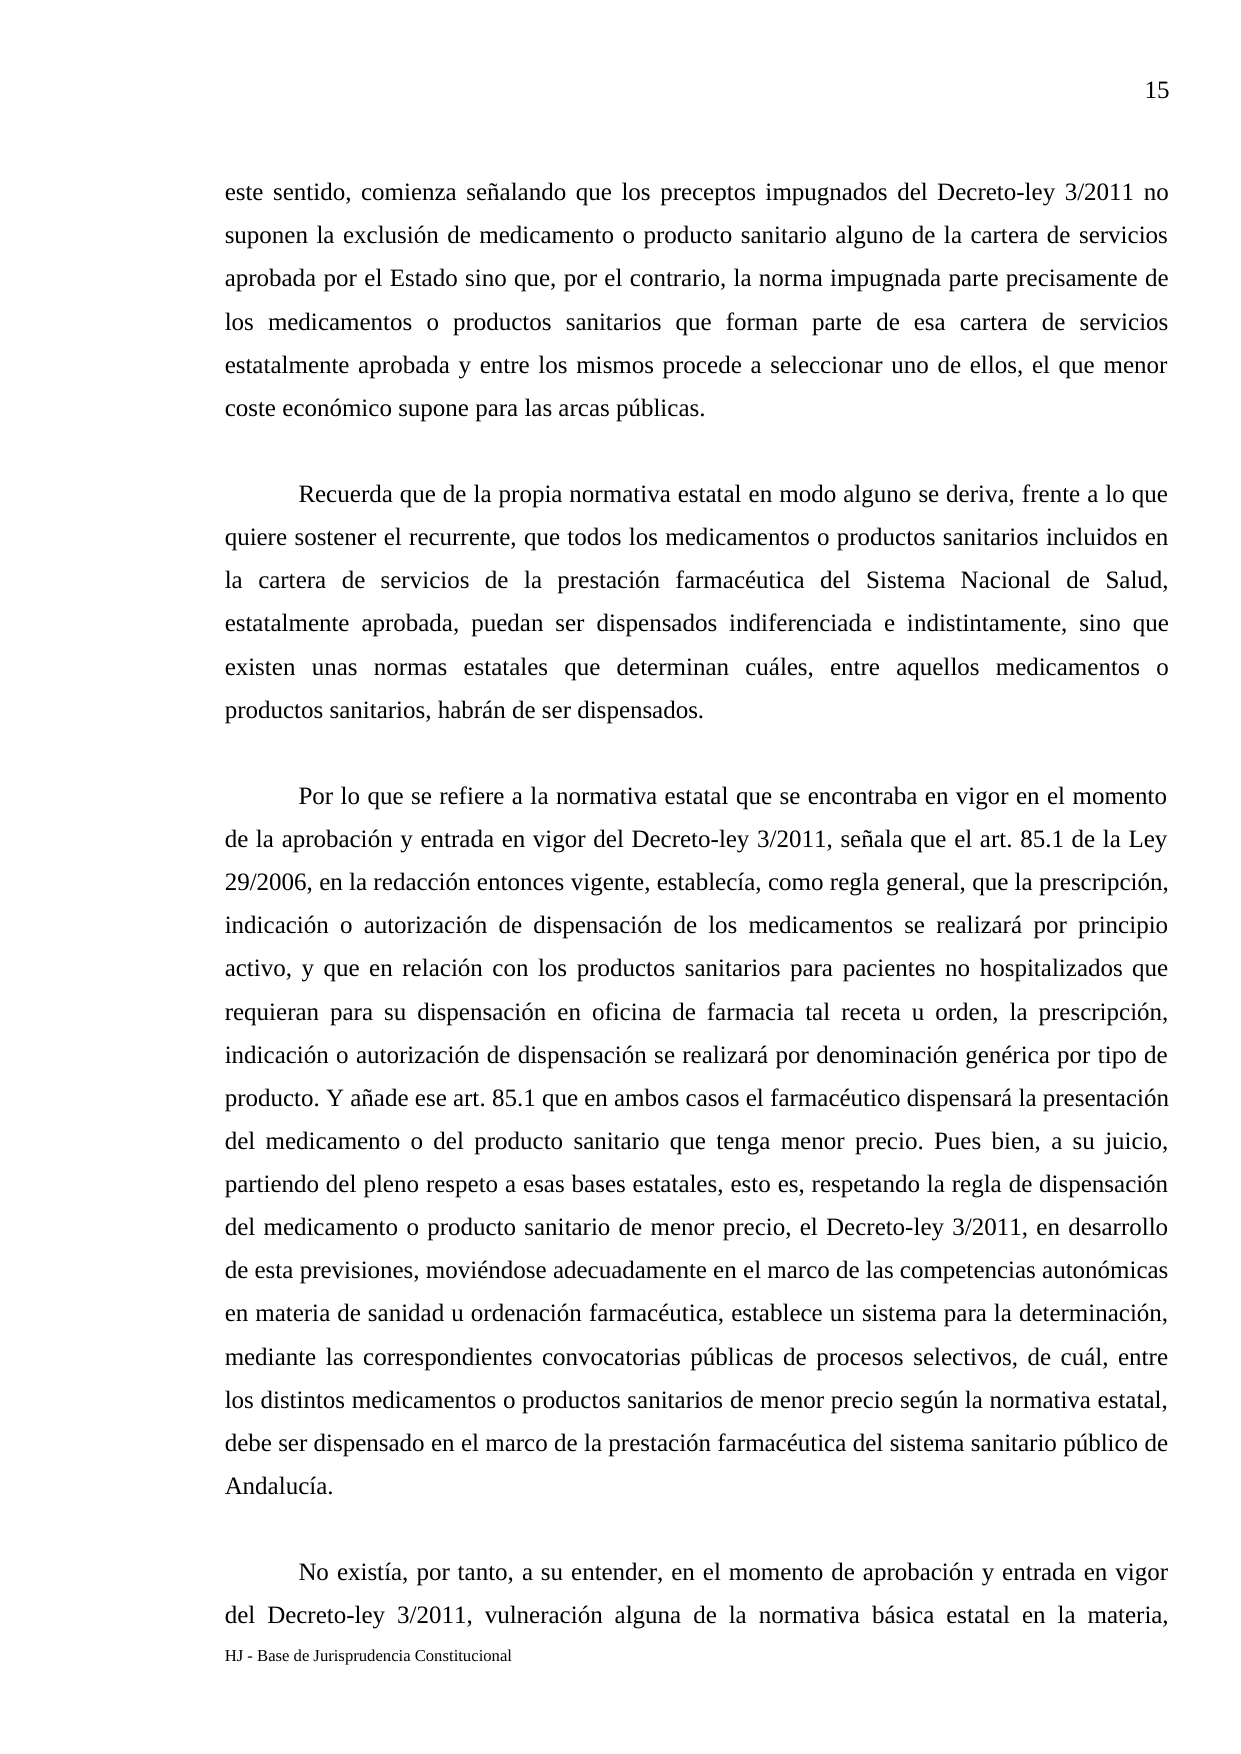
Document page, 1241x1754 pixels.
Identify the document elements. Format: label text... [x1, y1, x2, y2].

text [224, 1557, 1169, 1629]
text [224, 177, 1169, 422]
text Recuerda que de la propia normativa estatal en modo alguno se deriva, frente a lo que quiere sostener el recurrente, que todos los medicamentos o productos sanitarios incluidos en la cartera de servicios de la prestación farmacéutica del Sistema Nacional de Salud, estatalmente aprobada, puedan ser dispensados indiferenciada e indistintamente, sino que existen unas normas estatales que determinan cuáles, entre aquellos medicamentos o productos sanitarios, habrán de ser dispensados. [224, 479, 1169, 723]
text Por lo que se refiere a la normativa estatal que se encontraba en vigor en el momento de la aprobación y entrada en vigor del Decreto-ley 3/2011, señala que el art. 85.1 de la Ley 29/2006, en la redacción entonces vigente, establecía, como regla general, que la prescripción, indicación o autorización de dispensación de los medicamentos se realizará por principio activo, y que en relación con los productos sanitarios para pacientes no hospitalizados que requieran para su dispensación en oficina de farmacia tal receta u orden, la prescripción, indicación o autorización de dispensación se realizará por denominación genérica por tipo de producto. Y añade ese art. 85.1 que en ambos casos el farmacéutico dispensará la presentación del medicamento o del producto sanitario que tenga menor precio. Pues bien, a su juicio, partiendo del pleno respeto a esas bases estatales, esto es, respetando la regla de dispensación del medicamento o producto sanitario de menor precio, el Decreto-ley 3/2011, en desarrollo de esta previsiones, moviéndose adecuadamente en el marco de las competencias autonómicas en materia de sanidad u ordenación farmacéutica, establece un sistema para la determinación, mediante las correspondientes convocatorias públicas de procesos selectivos, de cuál, entre los distintos medicamentos o productos sanitarios de menor precio según la normativa estatal, debe ser dispensado en el marco de la prestación farmacéutica del sistema sanitario público de Andalucía. [224, 781, 1169, 1500]
